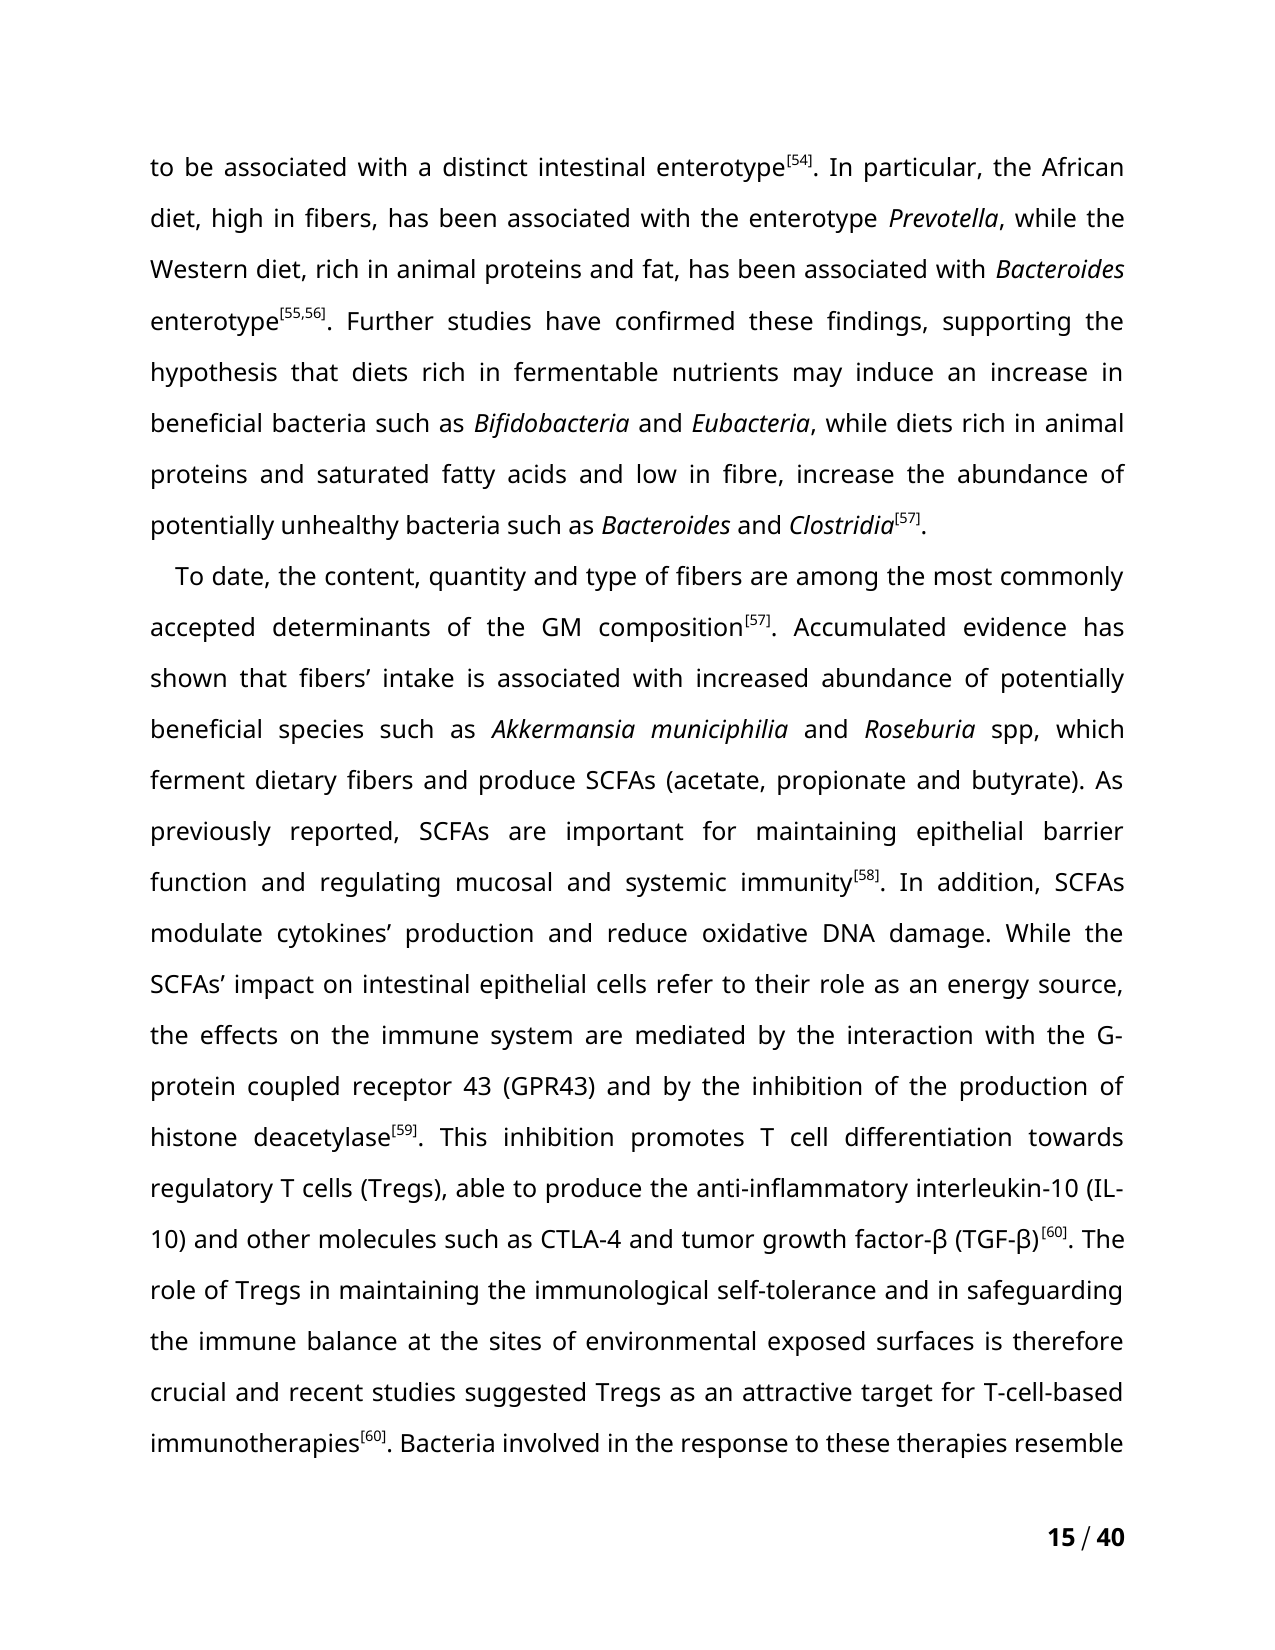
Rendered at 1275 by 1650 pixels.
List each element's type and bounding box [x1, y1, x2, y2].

text [150, 150, 1125, 541]
text [150, 558, 1125, 1460]
